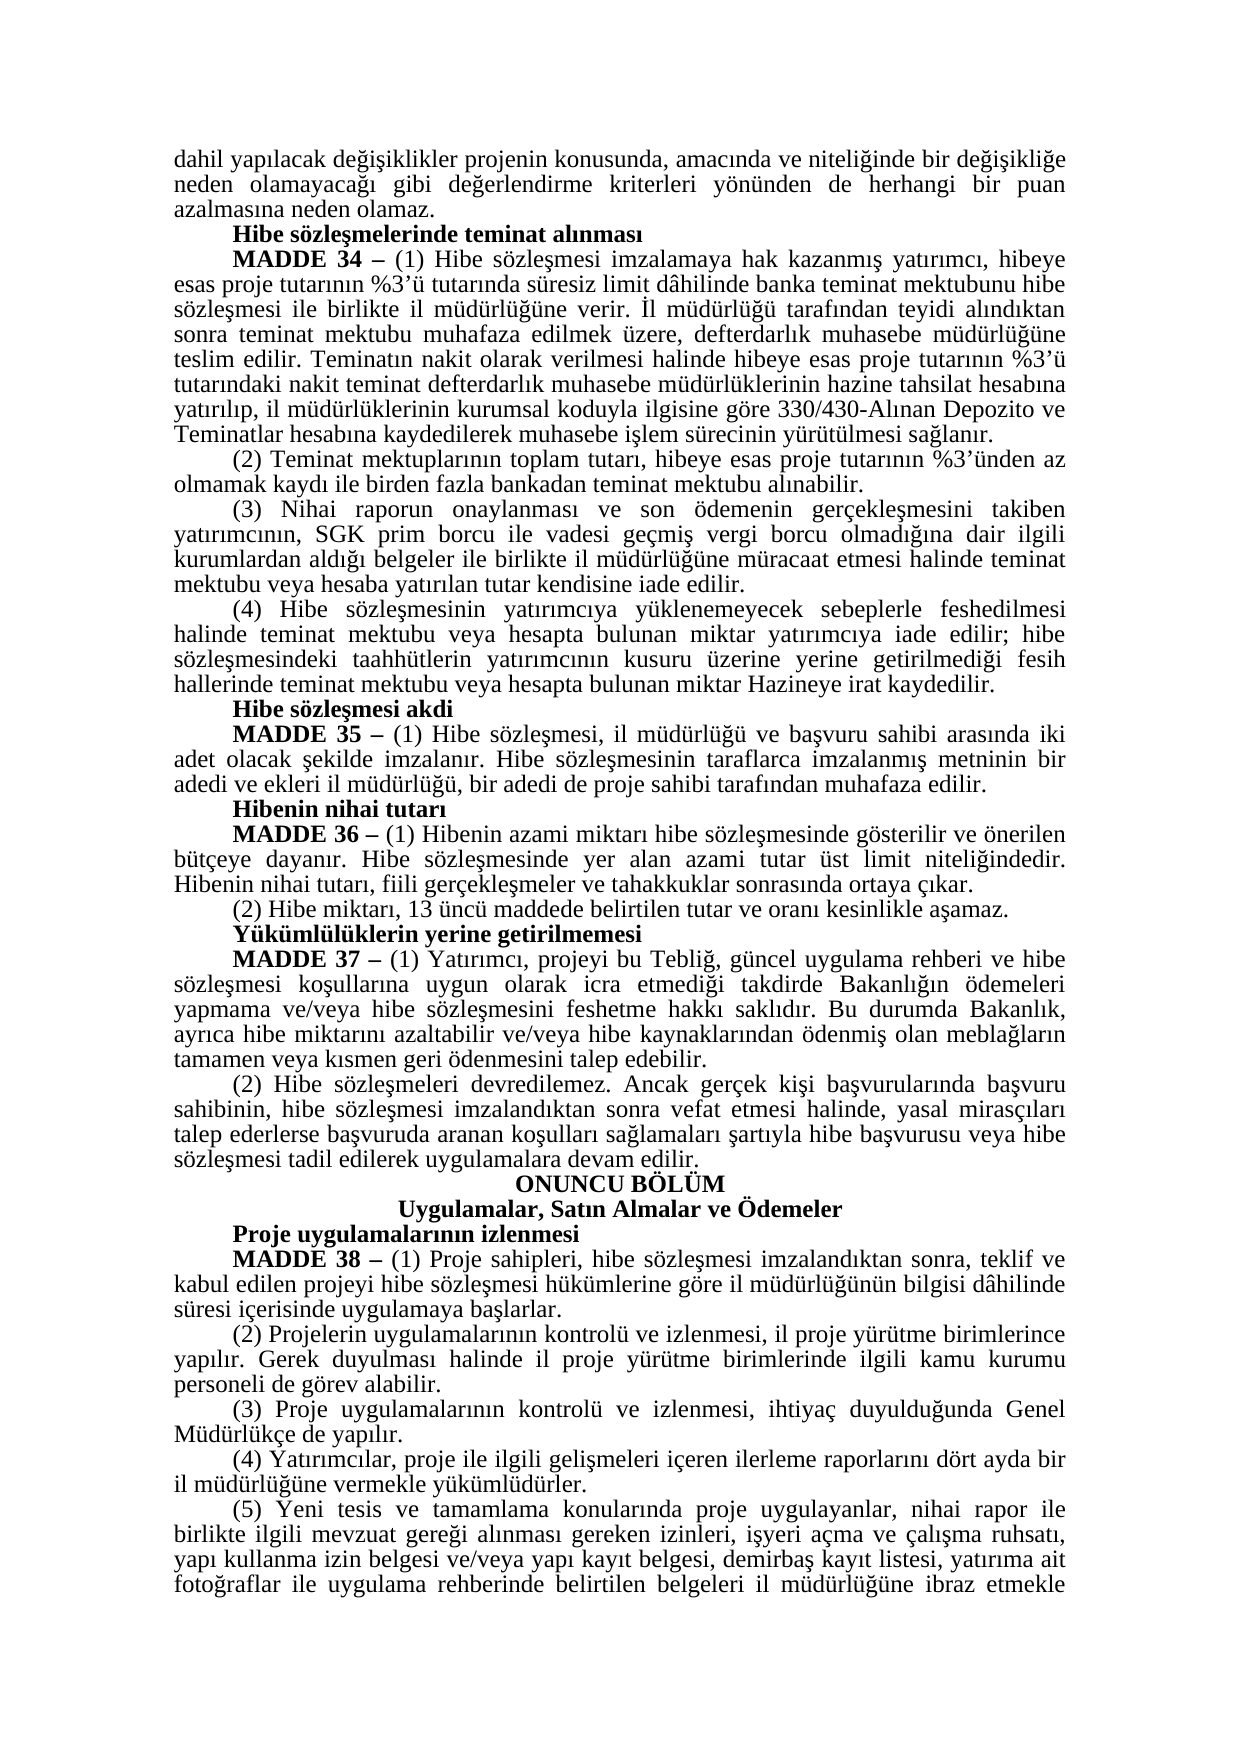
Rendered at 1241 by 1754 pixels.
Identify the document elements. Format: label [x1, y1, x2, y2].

table_header [146, 148, 1094, 1598]
